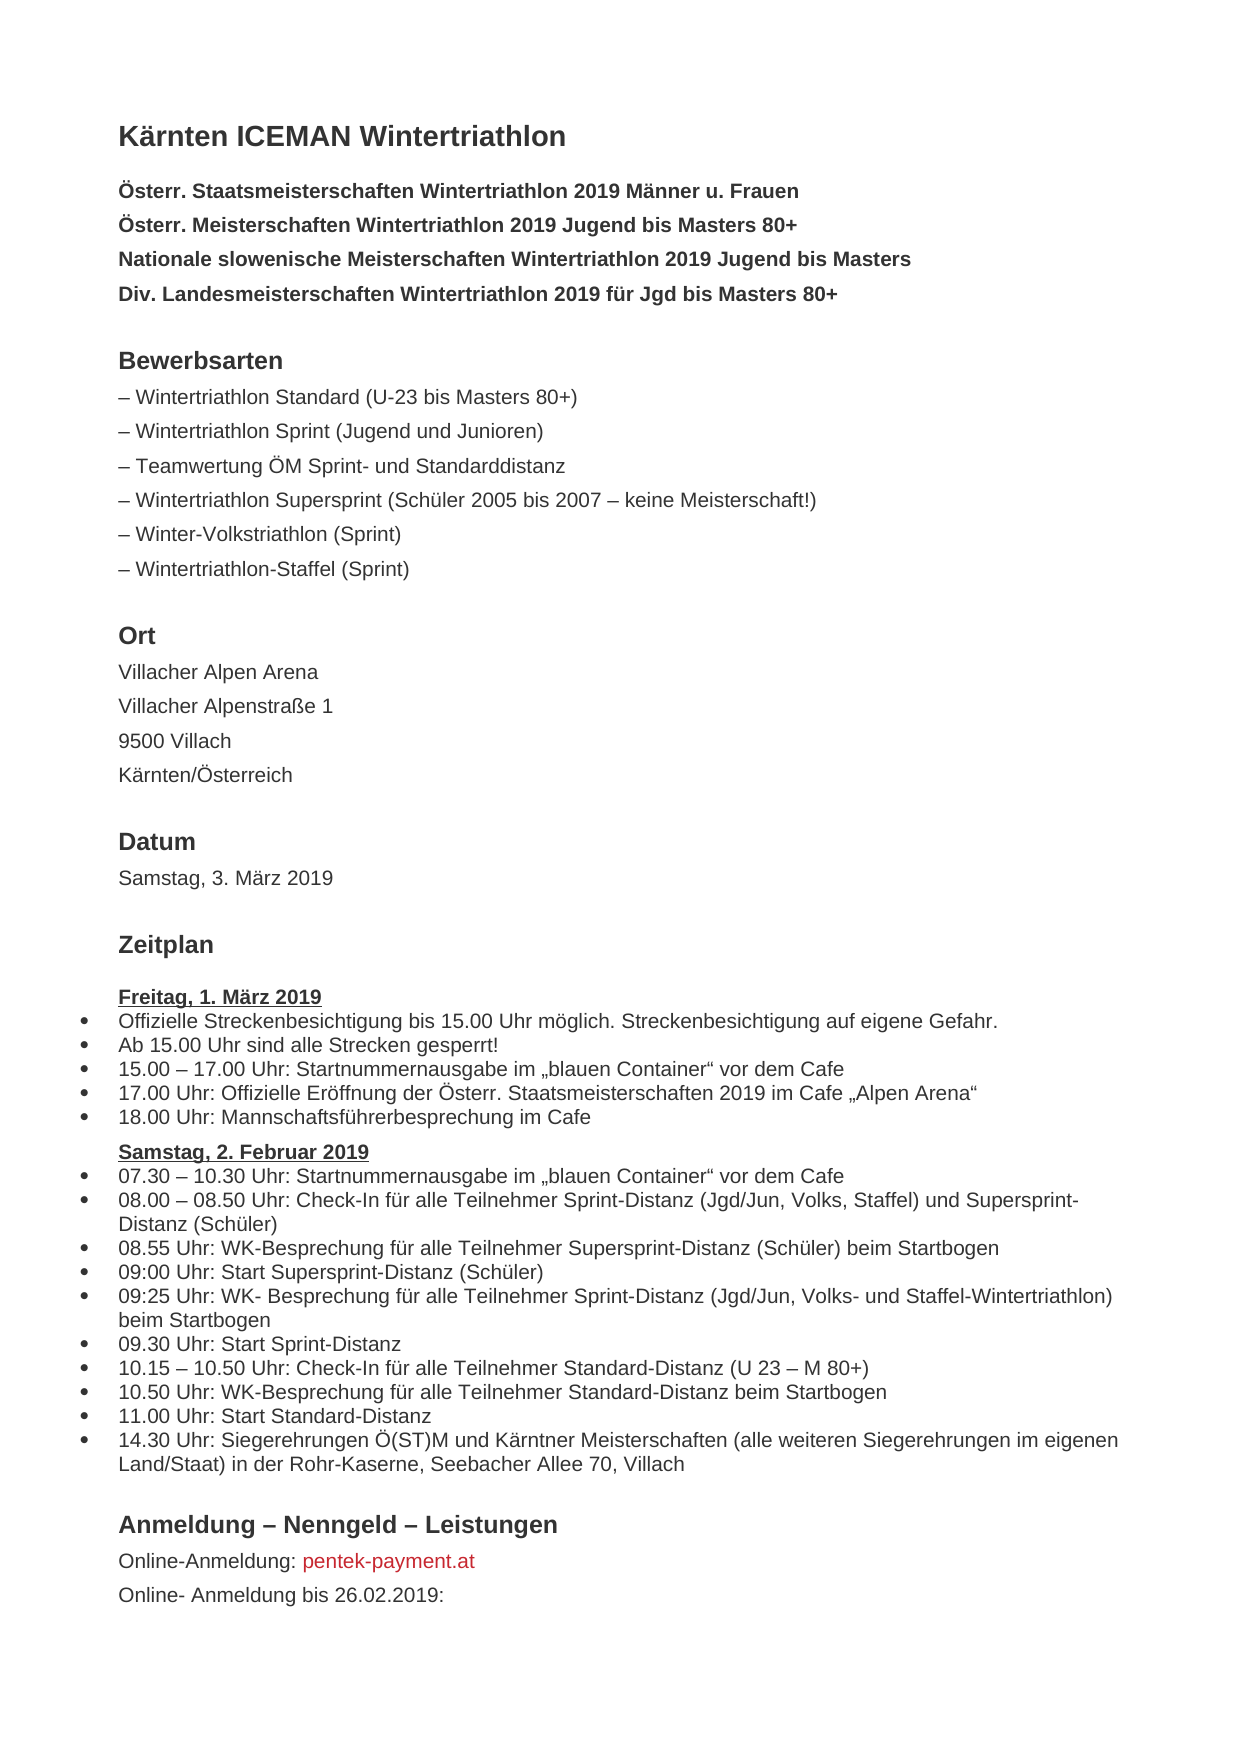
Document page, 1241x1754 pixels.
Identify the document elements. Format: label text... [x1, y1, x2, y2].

text Datum Samstag, 3. März 2019 [118, 821, 1122, 890]
list Ab 15.00 Uhr sind alle Strecken gesperrt! [81, 1033, 1122, 1057]
text Ort Villacher Alpen Arena Villacher Alpenstraße 1 9500 Villach Kärnten/Österreich [118, 615, 1122, 821]
list 08.55 Uhr: WK-Besprechung für alle Teilnehmer Supersprint-Distanz (Schüler) beim Startbogen [81, 1236, 1122, 1259]
list 09.30 Uhr: Start Sprint-Distanz [81, 1332, 1122, 1356]
list 08.00 – 08.50 Uhr: Check-In für alle Teilnehmer Sprint-Distanz (Jgd/Jun, Volks, Staffel) und Supersprint-Distanz (Schüler) [81, 1187, 1122, 1236]
list 10.50 Uhr: WK-Besprechung für alle Teilnehmer Standard-Distanz beim Startbogen [81, 1380, 1122, 1404]
list Offizielle Streckenbesichtigung bis 15.00 Uhr möglich. Streckenbesichtigung auf eigene Gefahr. [81, 1009, 1122, 1033]
text Österr. Staatsmeisterschaften Wintertriathlon 2019 Männer u. Frauen Österr. Meisterschaften Wintertriathlon 2019 Jugend bis Masters 80+ Nationale slowenische Meisterschaften Wintertriathlon 2019 Jugend bis Masters Div. Landesmeisterschaften Wintertriathlon 2019 für Jgd bis Masters 80+ [118, 168, 1122, 306]
list 17.00 Uhr: Offizielle Eröffnung der Österr. Staatsmeisterschaften 2019 im Cafe „Alpen Arena“ [81, 1081, 1122, 1105]
list 09:25 Uhr: WK- Besprechung für alle Teilnehmer Sprint-Distanz (Jgd/Jun, Volks- und Staffel-Wintertriathlon) beim Startbogen [81, 1284, 1122, 1332]
list 09:00 Uhr: Start Supersprint-Distanz (Schüler) [81, 1259, 1122, 1284]
text Freitag, 1. März 2019 [118, 974, 1122, 1009]
list 15.00 – 17.00 Uhr: Startnummernausgabe im „blauen Container“ vor dem Cafe [81, 1057, 1122, 1081]
text Bewerbsarten – Wintertriathlon Standard (U-23 bis Masters 80+) – Wintertriathlon Sprint (Jugend und Junioren) – Teamwertung ÖM Sprint- und Standarddistanz – Wintertriathlon Supersprint (Schüler 2005 bis 2007 – keine Meisterschaft!) – Winter-Volkstriathlon (Sprint) – Wintertriathlon-Staffel (Sprint) [118, 340, 1122, 615]
text Kärnten ICEMAN Wintertriathlon [118, 118, 1122, 152]
text Samstag, 2. Februar 2019 [118, 1129, 1122, 1163]
list 14.30 Uhr: Siegerehrungen Ö(ST)M und Kärntner Meisterschaften (alle weiteren Siegerehrungen im eigenen Land/Staat) in der Rohr-Kaserne, Seebacher Allee 70, Villach [81, 1428, 1122, 1504]
list 07.30 – 10.30 Uhr: Startnummernausgabe im „blauen Container“ vor dem Cafe [81, 1163, 1122, 1187]
list 11.00 Uhr: Start Standard-Distanz [81, 1404, 1122, 1428]
list 10.15 – 10.50 Uhr: Check-In für alle Teilnehmer Standard-Distanz (U 23 – M 80+) [81, 1356, 1122, 1380]
text Zeitplan [118, 924, 1122, 959]
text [118, 1504, 1122, 1607]
list 18.00 Uhr: Mannschaftsführerbesprechung im Cafe [81, 1105, 1122, 1129]
